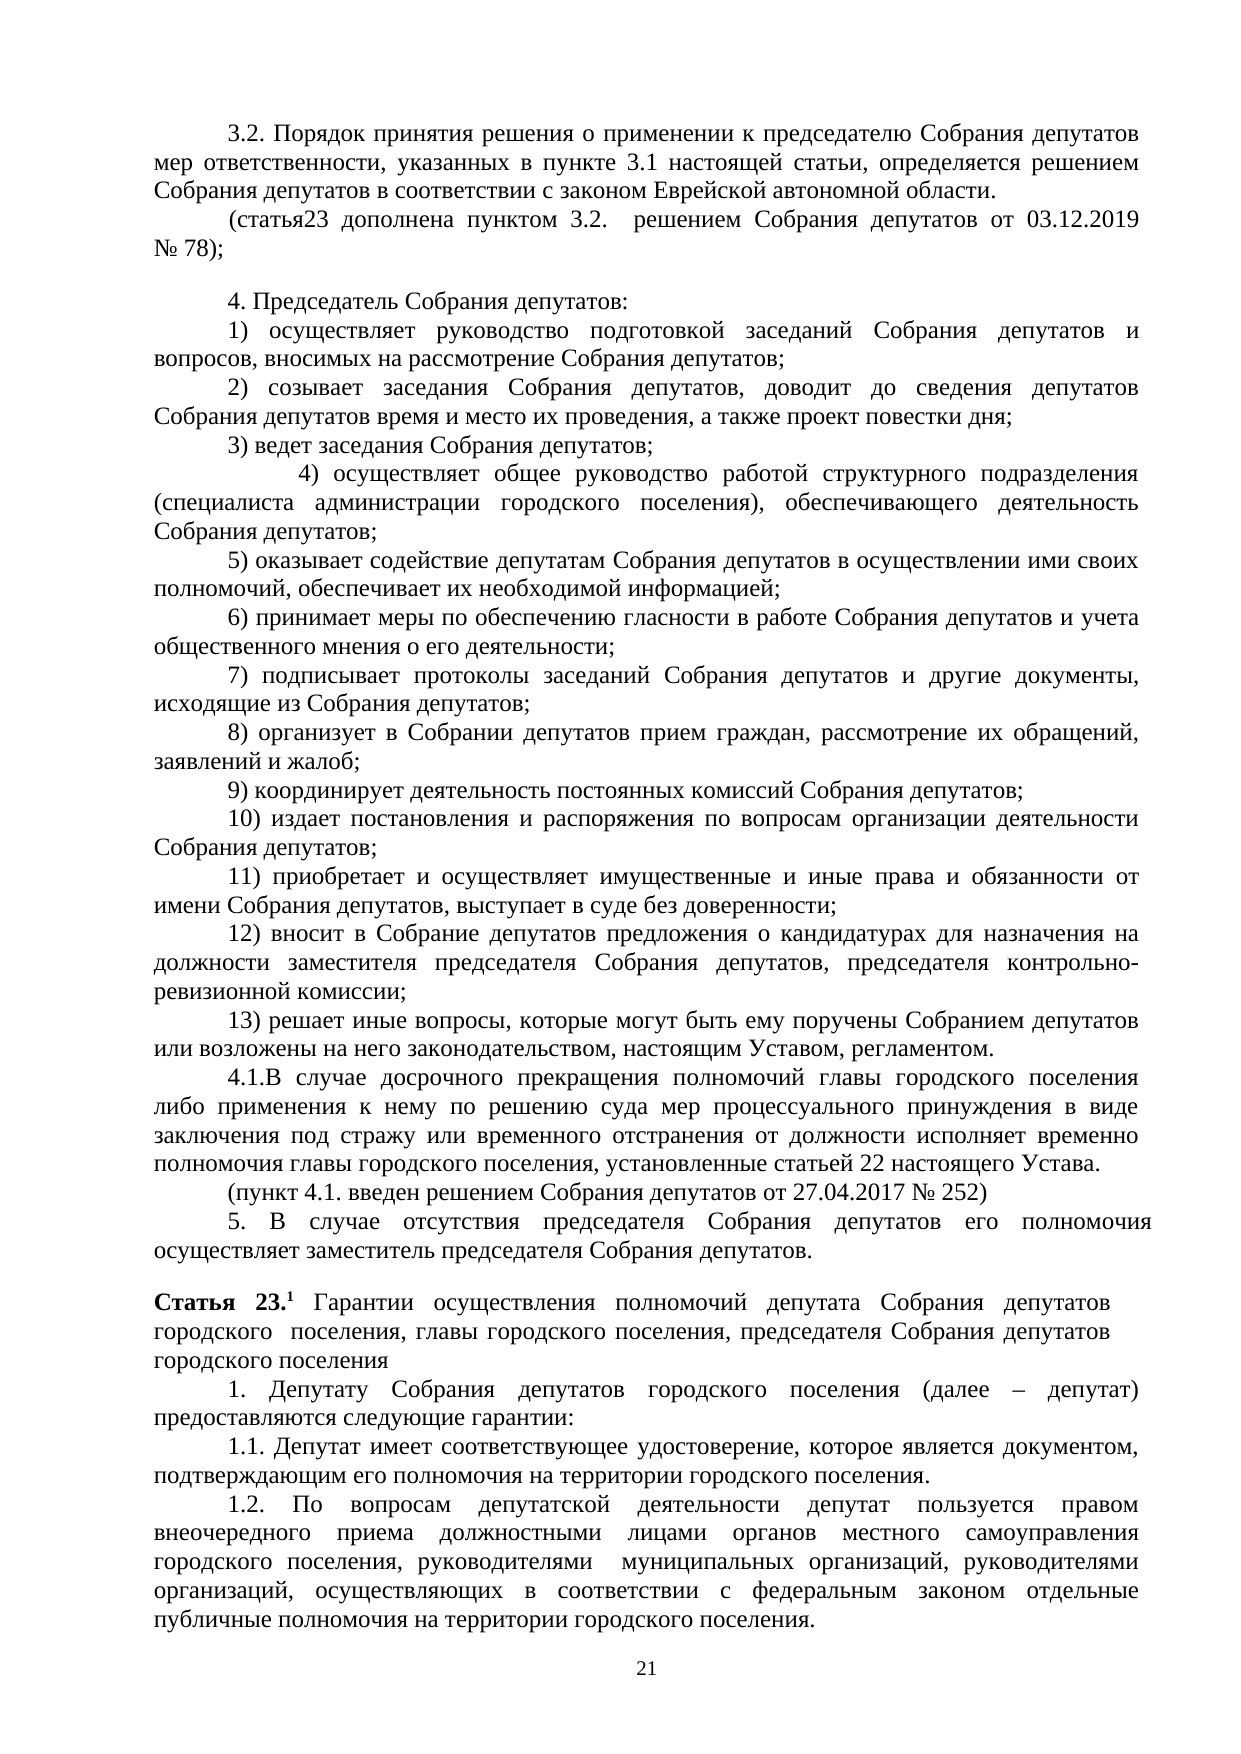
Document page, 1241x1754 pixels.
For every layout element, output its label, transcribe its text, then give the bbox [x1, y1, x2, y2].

text 8) организует в Собрании депутатов прием граждан, рассмотрение их обращений, заявлений и жалоб; [153, 717, 1140, 775]
text 12) вносит в Собрание депутатов предложения о кандидатурах для назначения на должности заместителя председателя Собрания депутатов, председателя контрольно-ревизионной комиссии; [153, 918, 1140, 1005]
text 5) оказывает содействие депутатам Собрания депутатов в осуществлении ими своих полномочий, обеспечивает их необходимой информацией; [153, 545, 1140, 602]
text 3.2. Порядок принятия решения о применении к председателю Собрания депутатов мер ответственности, указанных в пункте 3.1 настоящей статьи, определяется решением Собрания депутатов в соответствии с законом Еврейской автономной области. [153, 118, 1140, 204]
text 4) осуществляет общее руководство работой структурного подразделения (специалиста администрации городского поселения), обеспечивающего деятельность Собрания депутатов; [153, 458, 1140, 545]
text 2) созывает заседания Собрания депутатов, доводит до сведения депутатов Собрания депутатов время и место их проведения, а также проект повестки дня; [153, 372, 1140, 430]
text 7) подписывает протоколы заседаний Собрания депутатов и другие документы, исходящие из Собрания депутатов; [153, 660, 1140, 717]
text 4.1.В случае досрочного прекращения полномочий главы городского поселения либо применения к нему по решению суда мер процессуального принуждения в виде заключения под стражу или временного отстранения от должности исполняет временно полномочия главы городского поселения, установленные статьей 22 настоящего Устава. [153, 1062, 1140, 1177]
text 9) координирует деятельность постоянных комиссий Собрания депутатов; [153, 775, 1140, 803]
text Статья 23.1 Гарантии осуществления полномочий депутата Собрания депутатов городского поселения, главы городского поселения, председателя Собрания депутатов городского поселения [153, 1287, 1111, 1374]
subtitle 5. В случае отсутствия председателя Собрания депутатов его полномочия осуществляет заместитель председателя Собрания депутатов. [153, 1206, 1153, 1263]
text (пункт 4.1. введен решением Собрания депутатов от 27.04.2017 № 252) [153, 1177, 1140, 1206]
text 10) издает постановления и распоряжения по вопросам организации деятельности Собрания депутатов; [153, 803, 1140, 861]
text 1. Депутату Собрания депутатов городского поселения (далее – депутат) предоставляются следующие гарантии: [153, 1374, 1140, 1431]
text 13) решает иные вопросы, которые могут быть ему поручены Собранием депутатов или возложены на него законодательством, настоящим Уставом, регламентом. [153, 1005, 1140, 1062]
text 1.1. Депутат имеет соответствующее удостоверение, которое является документом, подтверждающим его полномочия на территории городского поселения. [153, 1431, 1140, 1489]
text 1.2. По вопросам депутатской деятельности депутат пользуется правом внеочередного приема должностными лицами органов местного самоуправления городского поселения, руководителями муниципальных организаций, руководителями организаций, осуществляющих в соответствии с федеральным законом отдельные публичные полномочия на территории городского поселения. [153, 1489, 1140, 1632]
text 1) осуществляет руководство подготовкой заседаний Собрания депутатов и вопросов, вносимых на рассмотрение Собрания депутатов; [153, 315, 1140, 372]
text 11) приобретает и осуществляет имущественные и иные права и обязанности от имени Собрания депутатов, выступает в суде без доверенности; [153, 861, 1140, 918]
text 3) ведет заседания Собрания депутатов; [153, 430, 1140, 458]
text 4. Председатель Собрания депутатов: [153, 286, 1140, 315]
text 6) принимает меры по обеспечению гласности в работе Собрания депутатов и учета общественного мнения о его деятельности; [153, 602, 1140, 660]
text (статья23 дополнена пунктом 3.2. решением Собрания депутатов от 03.12.2019 № 78); [153, 204, 1140, 262]
